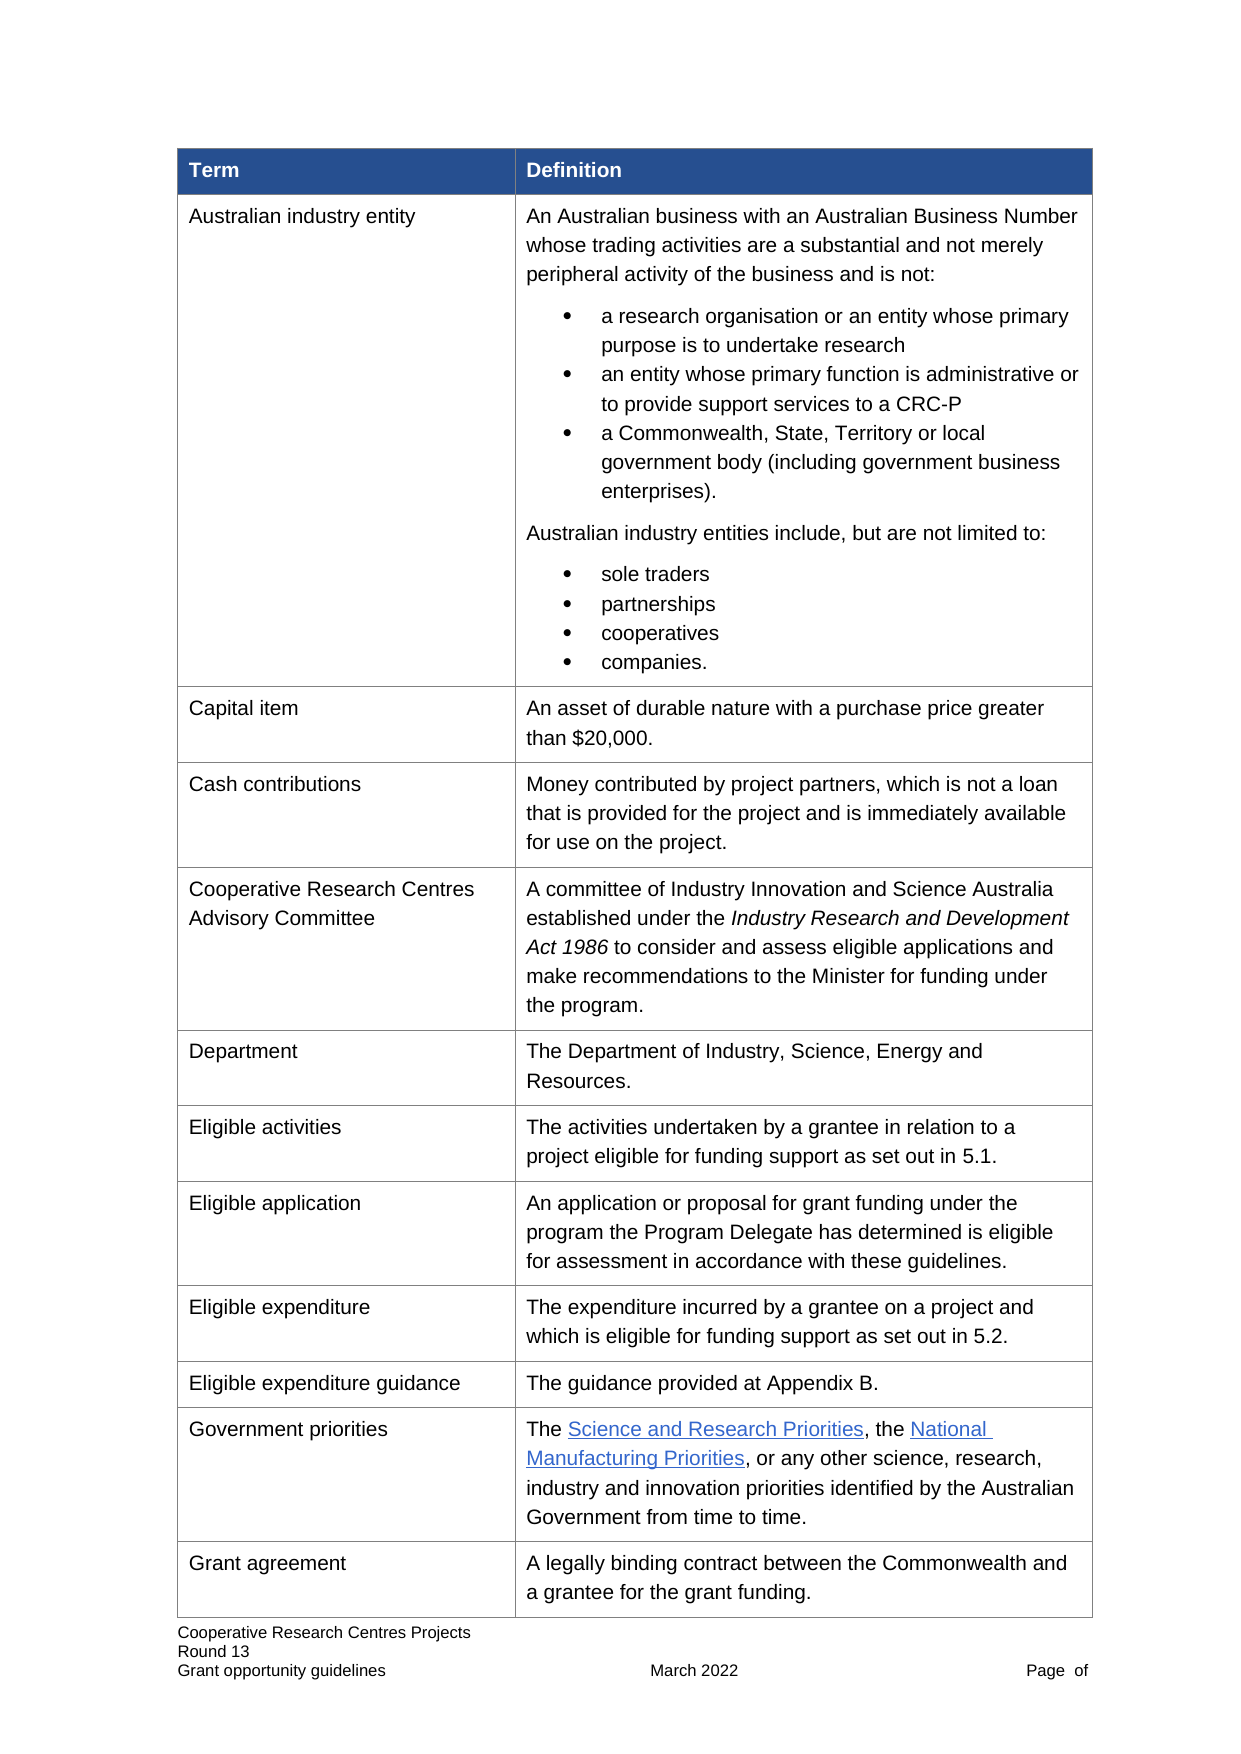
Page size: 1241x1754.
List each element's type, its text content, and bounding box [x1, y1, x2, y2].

table_cell Eligible expenditure [178, 1286, 515, 1361]
table_cell Government priorities [178, 1408, 515, 1541]
table_cell Cash contributions [178, 763, 515, 866]
table_cell Money contributed by project partners, which is not a loan that is provided for the project and is immediately available for use on the project. [516, 763, 1092, 866]
table_cell An Australian business with an Australian Business Number whose trading activities are a substantial and not merely peripheral activity of the business and is not: a research organisation or an entity whose primary purpose is to undertake research an entity whose primary function is administrative or to provide support services to a CRC-P a Commonwealth, State, Territory or local government body (including government business enterprises). Australian industry entities include, but are not limited to: sole traders partnerships cooperatives companies. [516, 195, 1092, 686]
table_cell Eligible application [178, 1182, 515, 1285]
table_header Term [178, 149, 515, 194]
table_cell Grant agreement [178, 1542, 515, 1616]
table_cell An asset of durable nature with a purchase price greater than $20,000. [516, 687, 1092, 762]
table_cell The guidance provided at Appendix B. [516, 1362, 1092, 1407]
table_header Definition [516, 149, 1092, 194]
table_cell The activities undertaken by a grantee in relation to a project eligible for funding support as set out in 5.1. [516, 1106, 1092, 1181]
table_cell Australian industry entity [178, 195, 515, 686]
table_cell The expenditure incurred by a grantee on a project and which is eligible for funding support as set out in 5.2. [516, 1286, 1092, 1361]
table_cell A committee of Industry Innovation and Science Australia established under the Industry Research and Development Act 1986 to consider and assess eligible applications and make recommendations to the Minister for funding under the program. [516, 868, 1092, 1029]
table_cell A legally binding contract between the Commonwealth and a grantee for the grant funding. [516, 1542, 1092, 1616]
table_cell Eligible activities [178, 1106, 515, 1181]
table_cell Department [178, 1031, 515, 1105]
table_cell Capital item [178, 687, 515, 762]
table_cell The Science and Research Priorities, the National Manufacturing Priorities, or any other science, research, industry and innovation priorities identified by the Australian Government from time to time. [516, 1408, 1092, 1541]
table_cell The Department of Industry, Science, Energy and Resources. [516, 1031, 1092, 1105]
table_cell An application or proposal for grant funding under the program the Program Delegate has determined is eligible for assessment in accordance with these guidelines. [516, 1182, 1092, 1285]
table_cell Eligible expenditure guidance [178, 1362, 515, 1407]
table_cell Cooperative Research Centres Advisory Committee [178, 868, 515, 1029]
